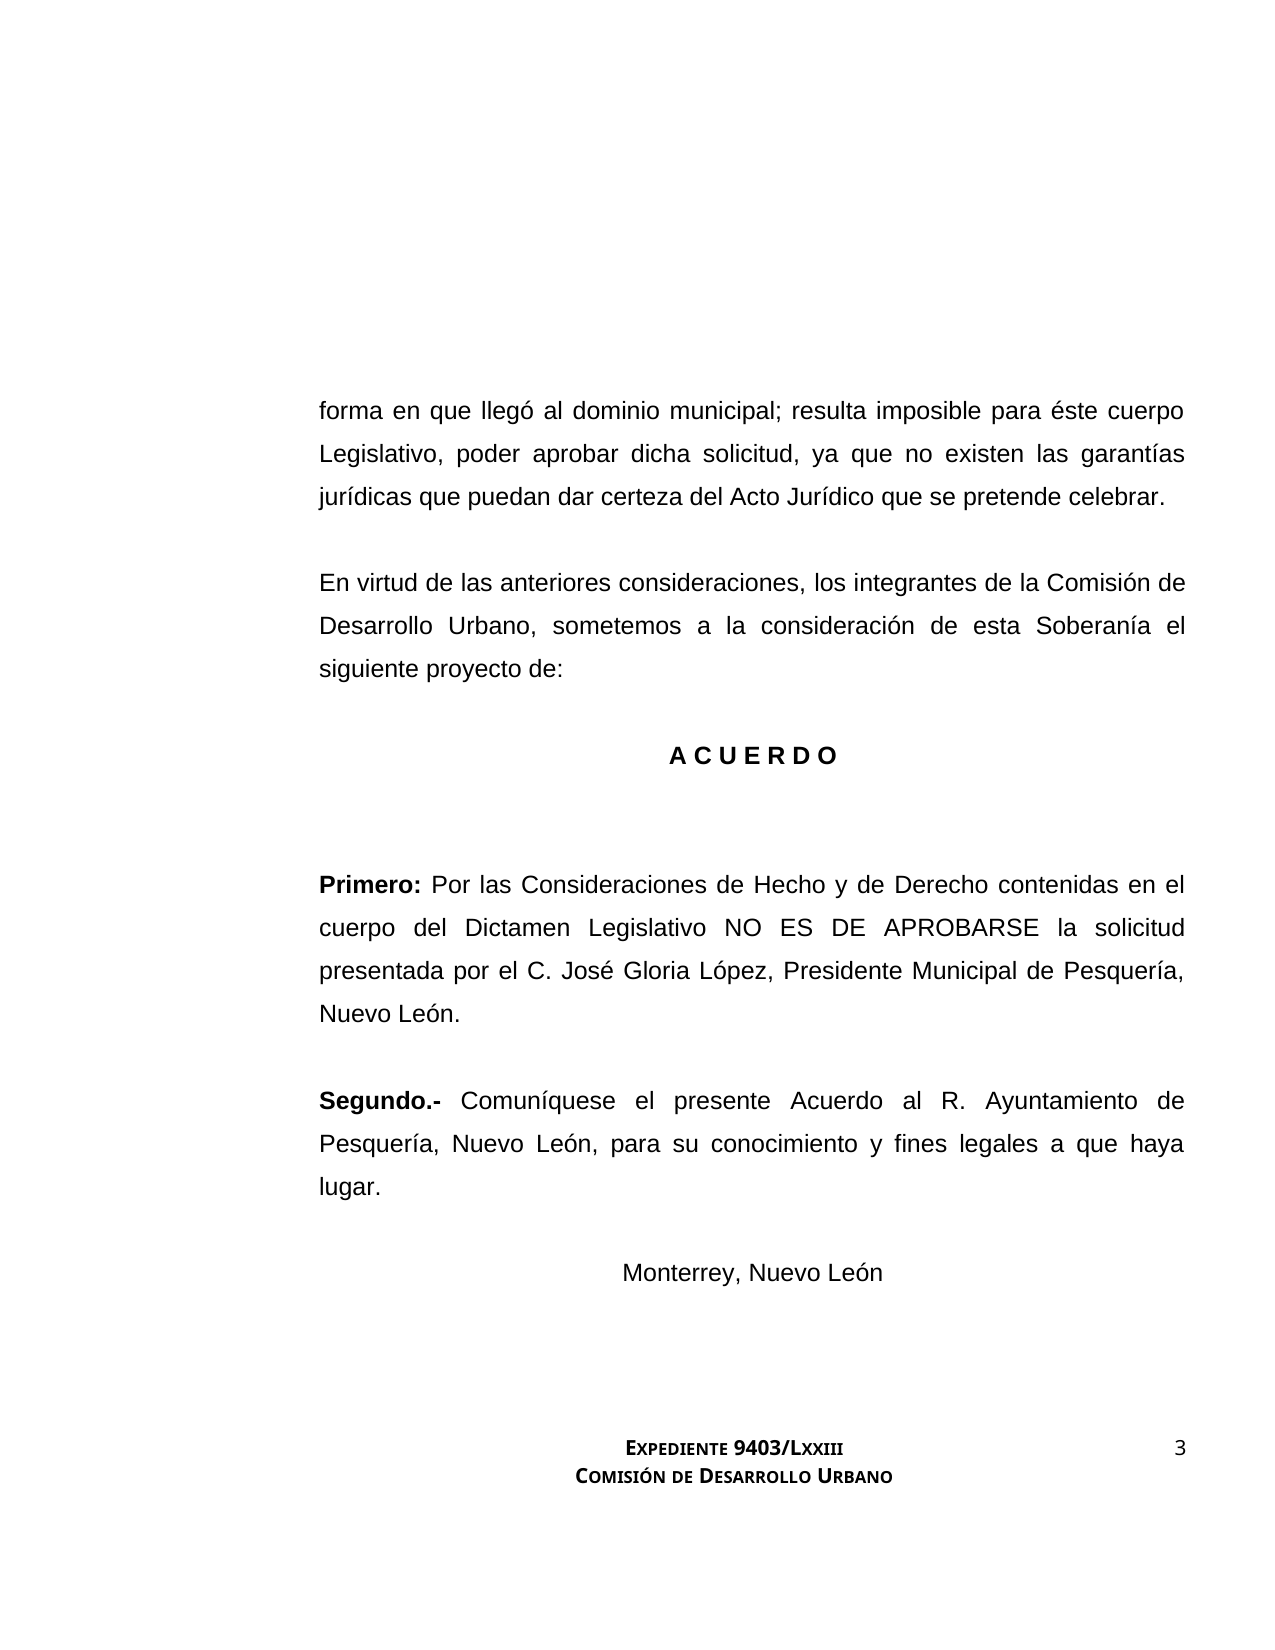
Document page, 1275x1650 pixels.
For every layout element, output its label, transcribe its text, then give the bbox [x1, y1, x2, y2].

text Primero: Por las Consideraciones de Hecho y de Derecho contenidas en el cuerpo del Dictamen Legislativo NO ES DE APROBARSE la solicitud presentada por el C. José Gloria López, Presidente Municipal de Pesquería, Nuevo León. [319, 870, 1186, 1028]
text En virtud de las anteriores consideraciones, los integrantes de la Comisión de Desarrollo Urbano, sometemos a la consideración de esta Soberanía el siguiente proyecto de: [319, 568, 1186, 683]
text Segundo.- Comuníquese el presente Acuerdo al R. Ayuntamiento de Pesquería, Nuevo León, para su conocimiento y fines legales a que haya lugar. [319, 1086, 1186, 1201]
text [319, 396, 1186, 511]
text A C U E R D O [319, 741, 1186, 769]
text Monterrey, Nuevo León [319, 1258, 1186, 1287]
